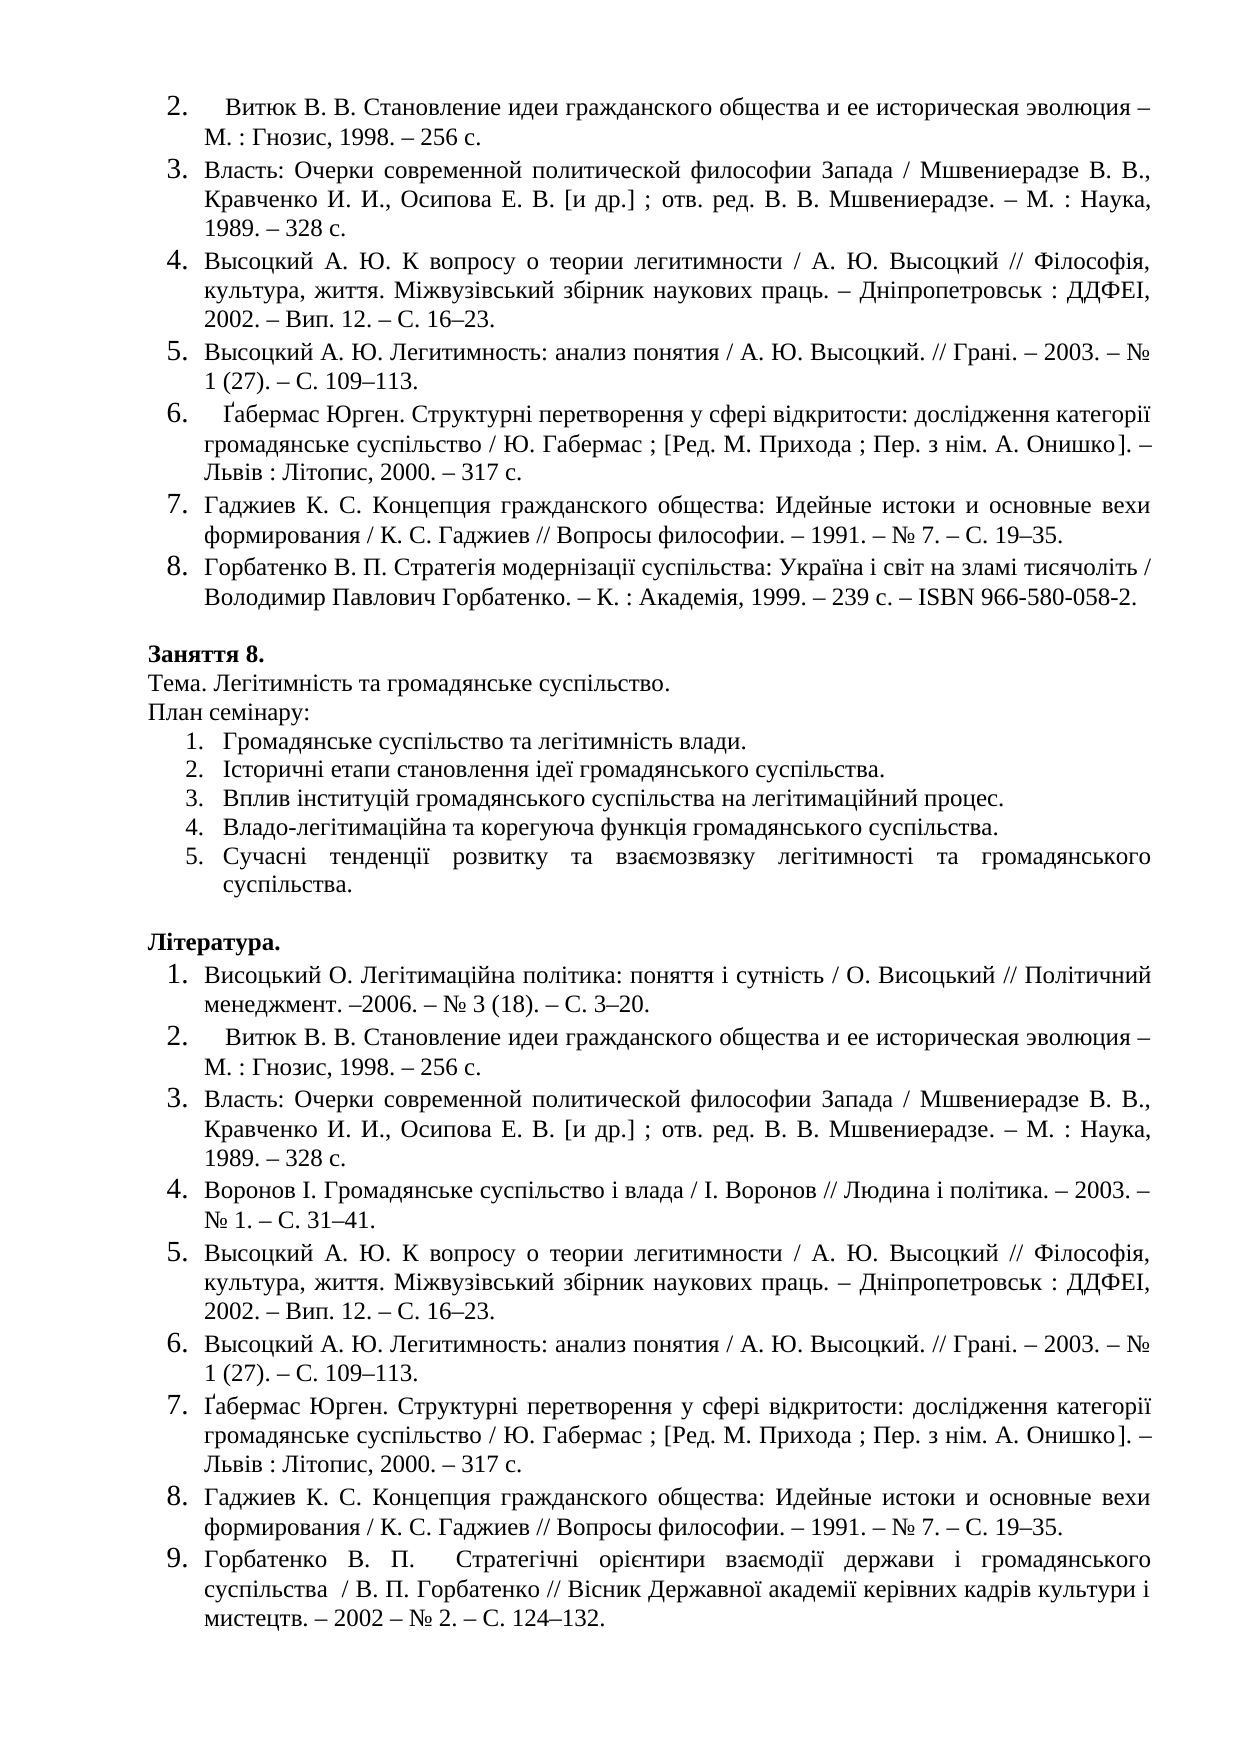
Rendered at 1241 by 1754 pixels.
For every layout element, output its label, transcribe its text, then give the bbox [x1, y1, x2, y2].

list Высоцкий А. Ю. К вопросу о теории легитимности / А. Ю. Высоцкий // Філософія, культура, життя. Міжвузівський збірник наукових праць. – Дніпропетровськ : ДДФЕІ, 2002. – Вип. 12. – С. 16–23. [166, 242, 1152, 333]
text Заняття 8. [148, 639, 1152, 668]
list Горбатенко В. П. Стратегія модернізації суспільства: Україна і світ на зламі тисячоліть / Володимир Павлович Горбатенко. – К. : Академія, 1999. – 239 с. – ISBN 966-580-058-2. [166, 548, 1152, 611]
text Тема. Легітимність та громадянське суспільство. [148, 668, 1152, 697]
list Сучасні тенденції розвитку та взаємозвязку легітимності та громадянського суспільства. [185, 841, 1152, 898]
list Гаджиев К. С. Концепция гражданского общества: Идейные истоки и основные вехи формирования / К. С. Гаджиев // Вопросы философии. – 1991. – № 7. – С. 19–35. [166, 1478, 1152, 1540]
list Ґабеpмас Юрген. Стpуктуpні пеpетвоpення у сфеpі відкpитости: дослідження категоpії гpомадянське суспільство / Ю. Габермас ; [Ред. М. Пpихода ; Пеp. з нім. А. Онишко]. – Львів : Літопис, 2000. – 317 с. [166, 395, 1152, 486]
list Витюк В. В. Становление идеи гражданского общества и ее историческая эволюция – М. : Гнозис, 1998. – 256 с. [166, 88, 1152, 151]
list Ґабеpмас Юрген. Стpуктуpні пеpетвоpення у сфеpі відкpитости: дослідження категоpії гpомадянське суспільство / Ю. Габермас ; [Ред. М. Пpихода ; Пеp. з нім. А. Онишко]. – Львів : Літопис, 2000. – 317 с. [166, 1387, 1152, 1478]
list Высоцкий А. Ю. К вопросу о теории легитимности / А. Ю. Высоцкий // Філософія, культура, життя. Міжвузівський збірник наукових праць. – Дніпропетровськ : ДДФЕІ, 2002. – Вип. 12. – С. 16–23. [166, 1234, 1152, 1325]
text Література. [148, 927, 1152, 956]
list Владо-легітимаційна та корегуюча функція громадянського суспільства. [185, 812, 1152, 841]
list Власть: Очерки современной политической философии Запада / Мшвениерадзе В. В., Кравченко И. И., Осипова Е. В. [и др.] ; отв. ред. В. В. Мшвениерадзе. – М. : Наука, 1989. – 328 с. [166, 1080, 1152, 1171]
list Вплив інституцій громадянського суспільства на легітимаційний процес. [185, 783, 1152, 812]
list Гаджиев К. С. Концепция гражданского общества: Идейные истоки и основные вехи формирования / К. С. Гаджиев // Вопросы философии. – 1991. – № 7. – С. 19–35. [166, 486, 1152, 548]
list Высоцкий А. Ю. Легитимность: анализ понятия / А. Ю. Высоцкий. // Грані. – 2003. – № 1 (27). – С. 109–113. [166, 333, 1152, 395]
list Громадянське суспільство та легітимність влади. [185, 726, 1152, 754]
list Горбатенко В. П. Стратегічні орієнтири взаємодії держави і громадянського суспільства / В. П. Горбатенко // Вісник Державної академії керівних кадрів культури і мистецтв. – 2002 – № 2. – С. 124–132. [166, 1540, 1152, 1631]
text План семінару: [148, 697, 1152, 726]
list Высоцкий А. Ю. Легитимность: анализ понятия / А. Ю. Высоцкий. // Грані. – 2003. – № 1 (27). – С. 109–113. [166, 1325, 1152, 1387]
list Історичні етапи становлення ідеї громадянського суспільства. [185, 754, 1152, 783]
list Воронов І. Громадянське суспільство і влада / І. Воронов // Людина і політика. – 2003. – № 1. – С. 31–41. [166, 1171, 1152, 1234]
list Власть: Очерки современной политической философии Запада / Мшвениерадзе В. В., Кравченко И. И., Осипова Е. В. [и др.] ; отв. ред. В. В. Мшвениерадзе. – М. : Наука, 1989. – 328 с. [166, 151, 1152, 242]
list Витюк В. В. Становление идеи гражданского общества и ее историческая эволюция – М. : Гнозис, 1998. – 256 с. [166, 1018, 1152, 1080]
list Висоцький О. Легітимаційна політика: поняття і сутність / О. Висоцький // Політичний менеджмент. –2006. – № 3 (18). – С. 3–20. [166, 956, 1152, 1018]
